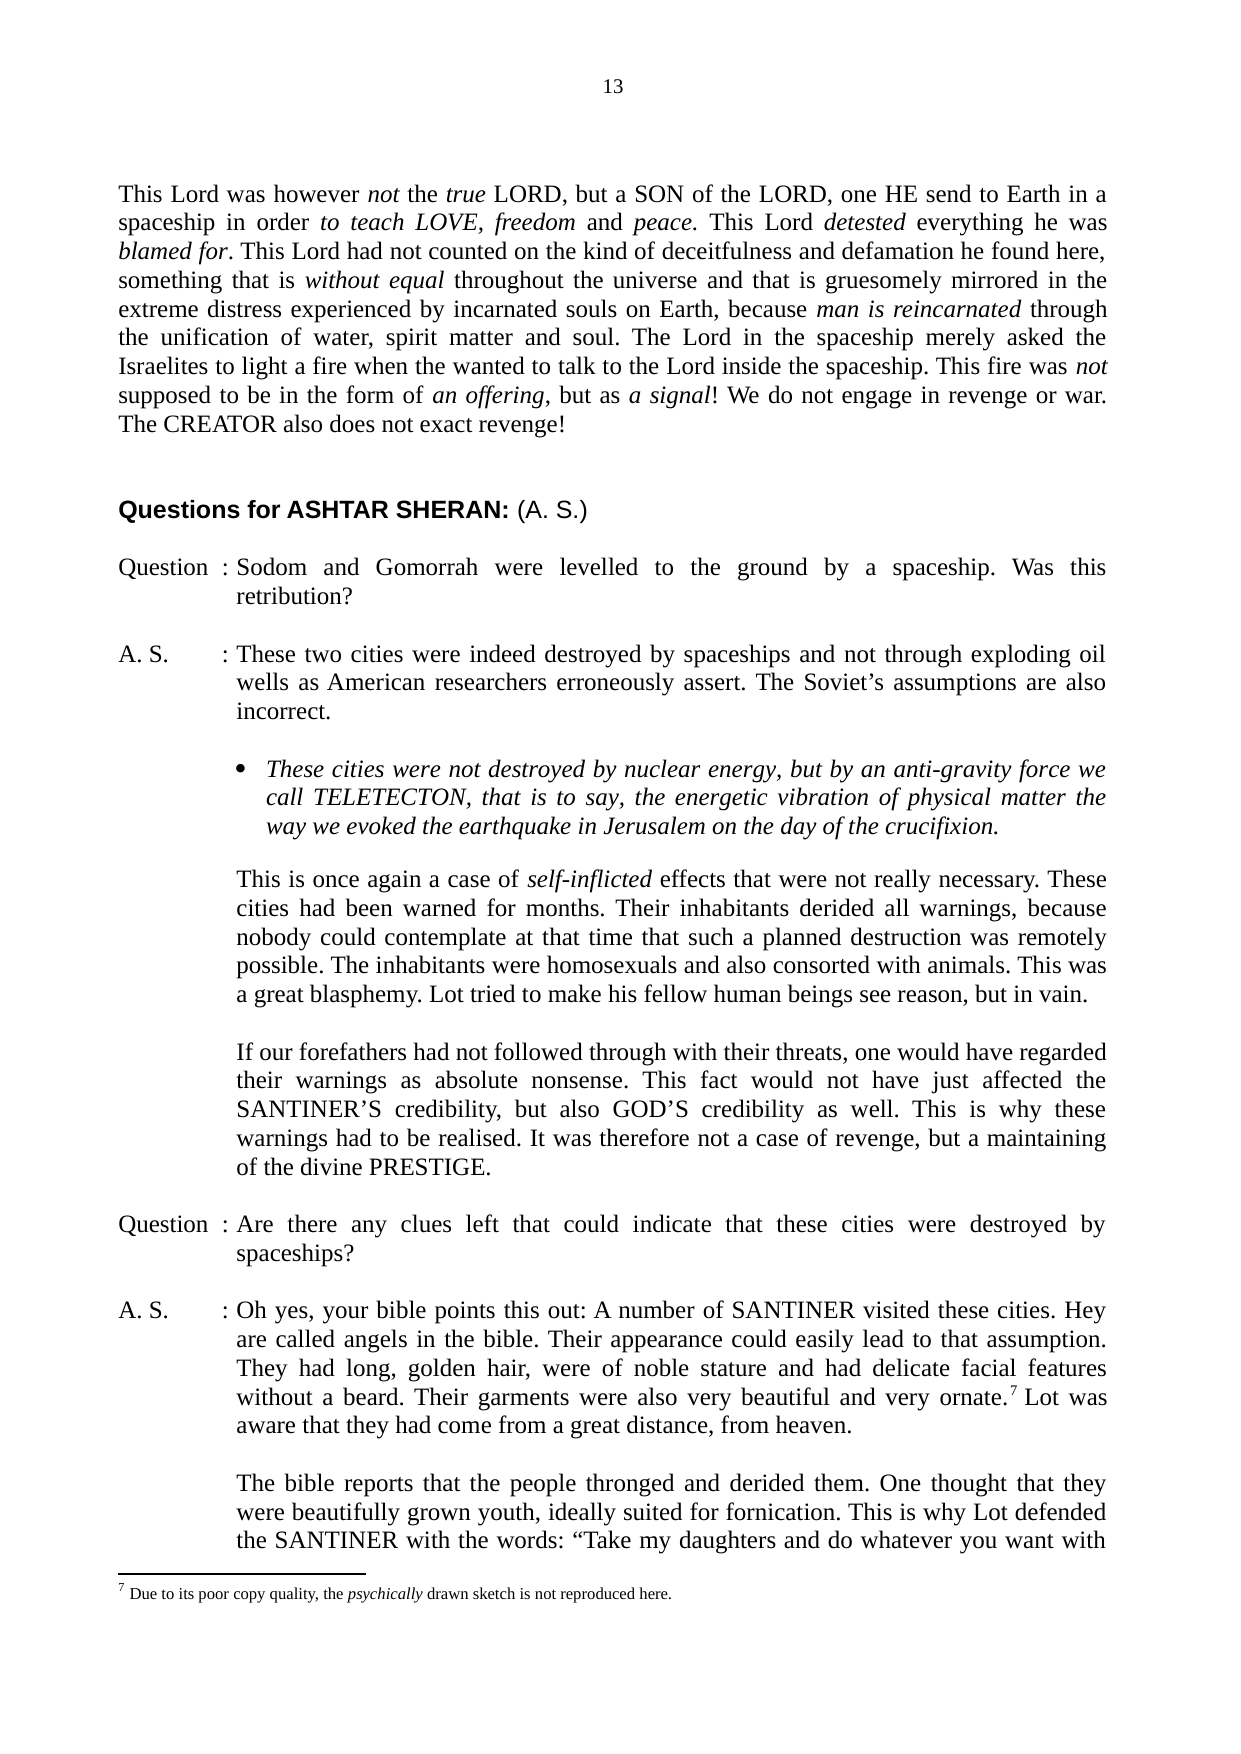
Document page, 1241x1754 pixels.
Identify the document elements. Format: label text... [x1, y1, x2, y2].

text Questions for ASHTAR SHERAN: (A. S.) [118, 495, 1107, 524]
text Question : Sodom and Gomorrah were levelled to the ground by a spaceship. Was this retribution? [118, 552, 1107, 610]
text A. S. : Oh yes, your bible points this out: A number of SANTINER visited these cities. Hey are called angels in the bible. Their appearance could easily lead to that assumption. They had long, golden hair, were of noble stature and had delicate facial features without a beard. Their garments were also very beautiful and very ornate. Lot was aware that they had come from a great distance, from heaven. [118, 1295, 1107, 1439]
list These cities were not destroyed by nuclear energy, but by an anti-gravity force we call TELETECTON, that is to say, the energetic vibration of physical matter the way we evoked the earthquake in Jerusalem on the day of the crucifixion. [236, 754, 1107, 840]
text If our forefathers had not followed through with their threats, one would have regarded their warnings as absolute nonsense. This fact would not have just affected the SANTINER’S credibility, but also GOD’S credibility as well. This is why these warnings had to be realised. It was therefore not a case of revenge, but a maintaining of the divine PRESTIGE. [118, 1037, 1107, 1180]
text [118, 1468, 1107, 1554]
text A. S. : These two cities were indeed destroyed by spaceships and not through exploding oil wells as American researchers erroneously assert. The Soviet’s assumptions are also incorrect. [118, 639, 1107, 725]
text Question : Are there any clues left that could indicate that these cities were destroyed by spaceships? [118, 1209, 1107, 1267]
text This Lord was however not the true LORD, but a SON of the LORD, one HE send to Earth in a spaceship in order to teach LOVE, freedom and peace. This Lord detested everything he was blamed for. This Lord had not counted on the kind of deceitfulness and defamation he found here, something that is without equal throughout the universe and that is gruesomely mirrored in the extreme distress experienced by incarnated souls on Earth, because man is reincarnated through the unification of water, spirit matter and soul. The Lord in the spaceship merely asked the Israelites to light a fire when the wanted to talk to the Lord inside the spaceship. This fire was not supposed to be in the form of an offering, but as a signal! We do not engage in revenge or war. The CREATOR also does not exact revenge! [118, 179, 1107, 437]
text This is once again a case of self-inflicted effects that were not really necessary. These cities had been warned for months. Their inhabitants derided all warnings, because nobody could contemplate at that time that such a planned destruction was remotely possible. The inhabitants were homosexuals and also consorted with animals. This was a great blasphemy. Lot tried to make his fellow human beings see reason, but in vain. [118, 864, 1107, 1008]
